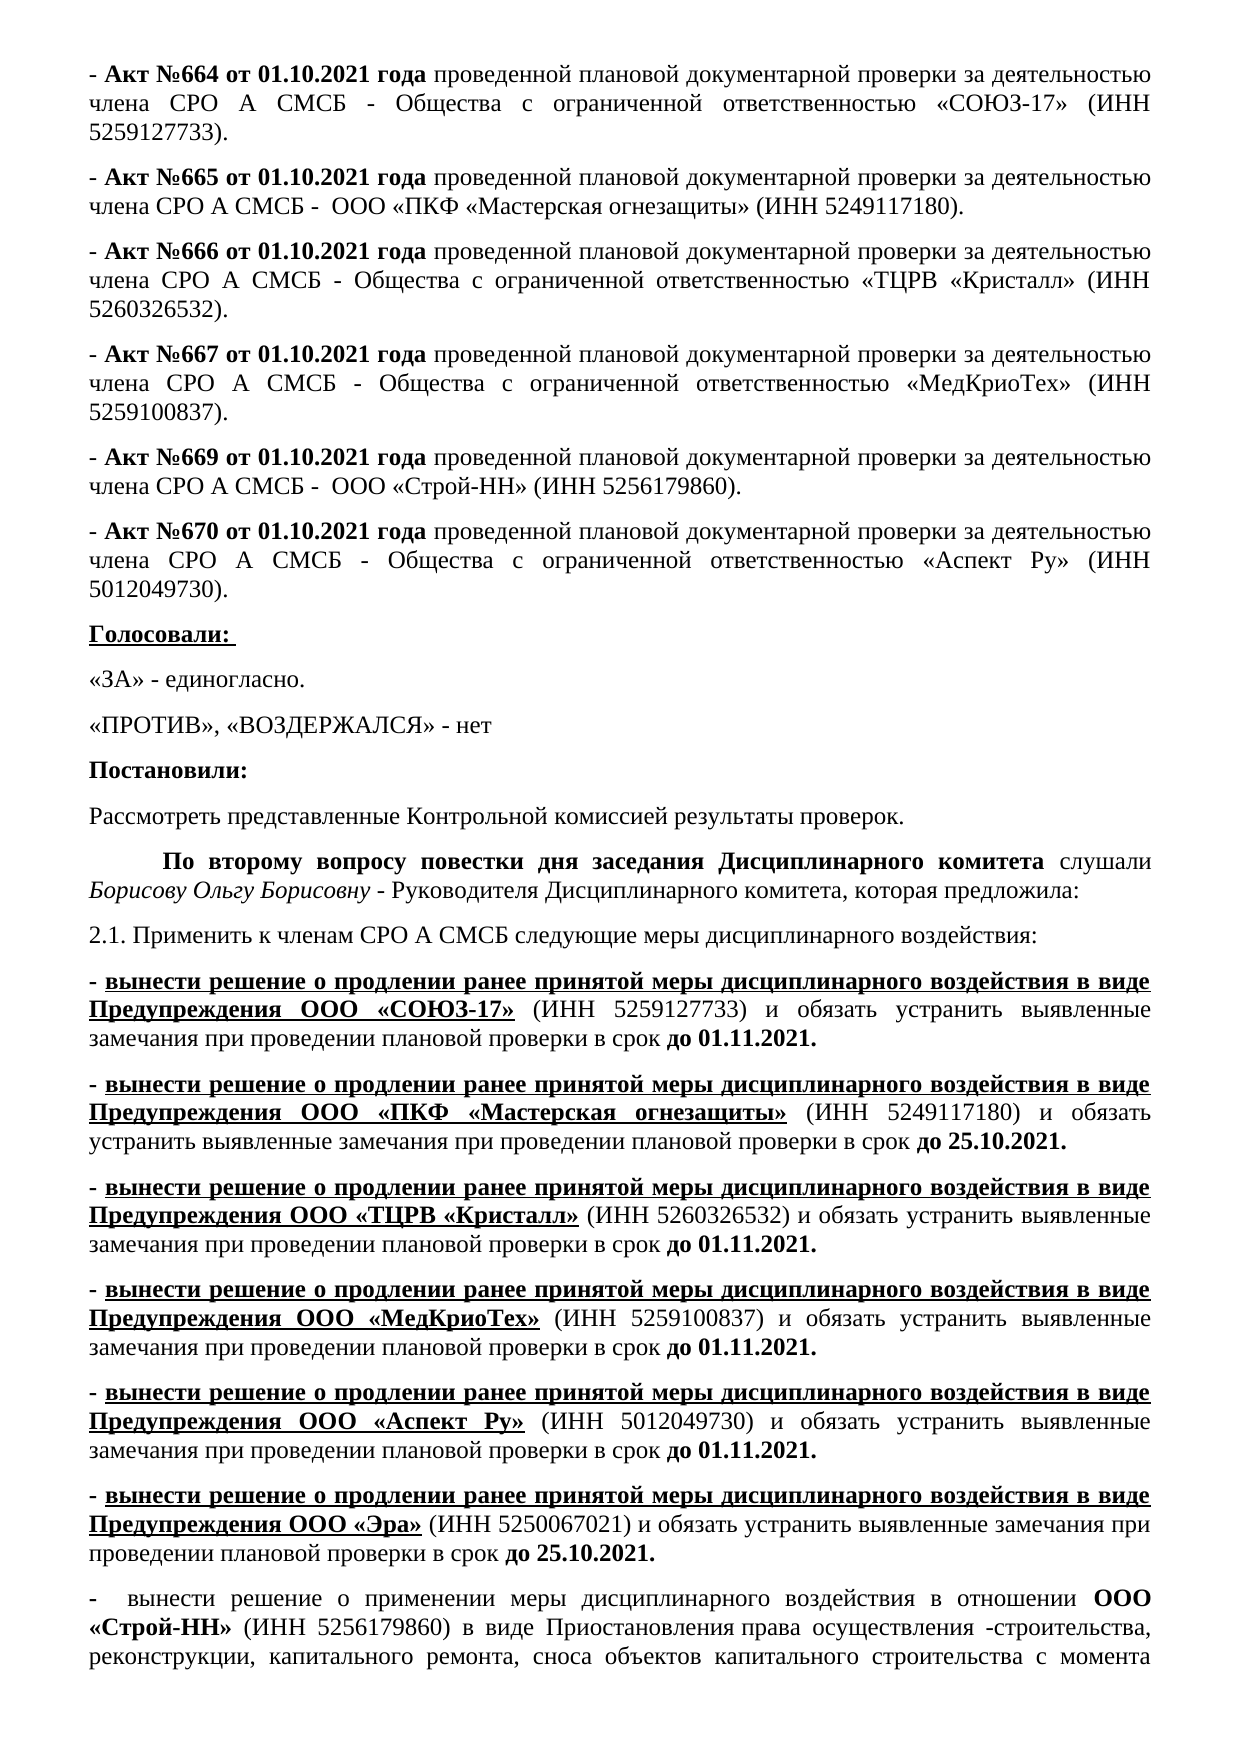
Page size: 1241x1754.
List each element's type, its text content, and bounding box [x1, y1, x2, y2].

text 2.1. Применить к членам СРО А СМСБ следующие меры дисциплинарного воздействия: [89, 920, 1152, 949]
text «ПРОТИВ», «ВОЗДЕРЖАЛСЯ» - нет [89, 710, 1152, 739]
text По второму вопросу повестки дня заседания Дисциплинарного комитета слушали Борисову Ольгу Борисовну - Руководителя Дисциплинарного комитета, которая предложила: [89, 846, 1152, 904]
text Рассмотреть представленные Контрольной комиссией результаты проверок. [89, 801, 1152, 829]
text - Акт №667 от 01.10.2021 года проведенной плановой документарной проверки за деятельностью члена СРО А СМСБ - Общества с ограниченной ответственностью «МедКриоТех» (ИНН 5259100837). [89, 339, 1152, 425]
text - вынести решение о продлении ранее принятой меры дисциплинарного воздействия в виде Предупреждения ООО «ТЦРВ «Кристалл» (ИНН 5260326532) и обязать устранить выявленные замечания при проведении плановой проверки в срок до 01.11.2021. [89, 1172, 1152, 1258]
text «ЗА» - единогласно. [89, 664, 1152, 693]
text - вынести решение о продлении ранее принятой меры дисциплинарного воздействия в виде Предупреждения ООО «ПКФ «Мастерская огнезащиты» (ИНН 5249117180) и обязать устранить выявленные замечания при проведении плановой проверки в срок до 25.10.2021. [89, 1069, 1152, 1155]
text - вынести решение о продлении ранее принятой меры дисциплинарного воздействия в виде Предупреждения ООО «Аспект Ру» (ИНН 5012049730) и обязать устранить выявленные замечания при проведении плановой проверки в срок до 01.11.2021. [89, 1377, 1152, 1464]
text - Акт №665 от 01.10.2021 года проведенной плановой документарной проверки за деятельностью члена СРО А СМСБ - ООО «ПКФ «Мастерская огнезащиты» (ИНН 5249117180). [89, 162, 1152, 219]
text - Акт №664 от 01.10.2021 года проведенной плановой документарной проверки за деятельностью члена СРО А СМСБ - Общества с ограниченной ответственностью «СОЮЗ-17» (ИНН 5259127733). [89, 59, 1152, 145]
text Голосовали: [89, 619, 1152, 648]
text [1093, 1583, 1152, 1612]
text - Акт №666 от 01.10.2021 года проведенной плановой документарной проверки за деятельностью члена СРО А СМСБ - Общества с ограниченной ответственностью «ТЦРВ «Кристалл» (ИНН 5260326532). [89, 236, 1152, 322]
text - вынести решение о продлении ранее принятой меры дисциплинарного воздействия в виде Предупреждения ООО «МедКриоТех» (ИНН 5259100837) и обязать устранить выявленные замечания при проведении плановой проверки в срок до 01.11.2021. [89, 1274, 1152, 1361]
text - Акт №669 от 01.10.2021 года проведенной плановой документарной проверки за деятельностью члена СРО А СМСБ - ООО «Строй-НН» (ИНН 5256179860). [89, 442, 1152, 499]
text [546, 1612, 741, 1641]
text Постановили: [89, 755, 1152, 784]
text - Акт №670 от 01.10.2021 года проведенной плановой документарной проверки за деятельностью члена СРО А СМСБ - Общества с ограниченной ответственностью «Аспект Ру» (ИНН 5012049730). [89, 516, 1152, 602]
text - вынести решение о продлении ранее принятой меры дисциплинарного воздействия в виде Предупреждения ООО «СОЮЗ-17» (ИНН 5259127733) и обязать устранить выявленные замечания при проведении плановой проверки в срок до 01.11.2021. [89, 966, 1152, 1052]
text - вынести решение о продлении ранее принятой меры дисциплинарного воздействия в виде Предупреждения ООО «Эра» (ИНН 5250067021) и обязать устранить выявленные замечания при проведении плановой проверки в срок до 25.10.2021. [89, 1480, 1152, 1567]
